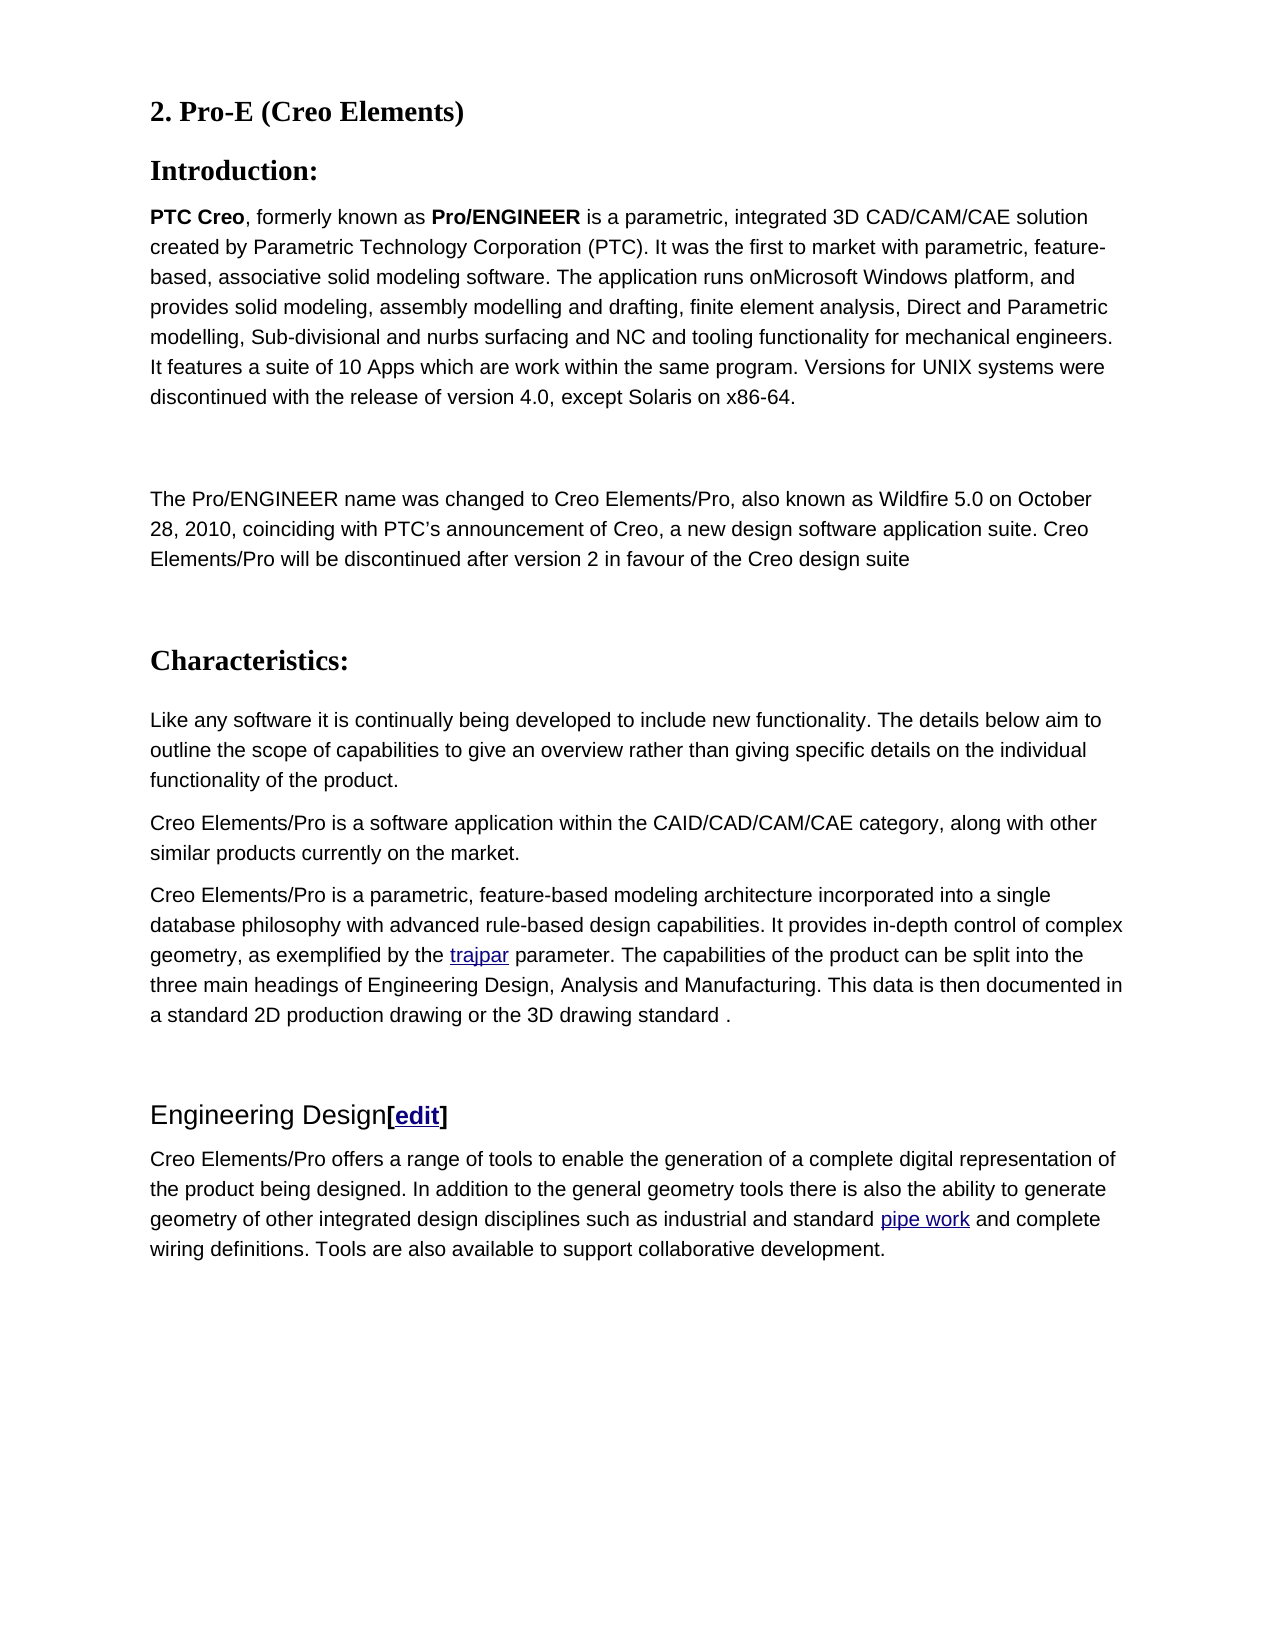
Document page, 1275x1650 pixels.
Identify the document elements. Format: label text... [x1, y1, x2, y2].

text Characteristics: [150, 643, 1125, 676]
text The Pro/ENGINEER name was changed to Creo Elements/Pro, also known as Wildfire 5.0 on October 28, 2010, coinciding with PTC’s announcement of Creo, a new design software application suite. Creo Elements/Pro will be discontinued after version 2 in favour of the Creo design suite [150, 481, 1125, 571]
text Creo Elements/Pro is a software application within the CAID/CAD/CAM/CAE category, along with other similar products currently on the market. [150, 805, 1125, 865]
text PTC Creo, formerly known as Pro/ENGINEER is a parametric, integrated 3D CAD/CAM/CAE solution created by Parametric Technology Corporation (PTC). It was the first to market with parametric, feature-based, associative solid modeling software. The application runs onMicrosoft Windows platform, and provides solid modeling, assembly modelling and drafting, finite element analysis, Direct and Parametric modelling, Sub-divisional and nurbs surfacing and NC and tooling functionality for mechanical engineers. It features a suite of 10 Apps which are work within the same program. Versions for UNIX systems were discontinued with the release of version 4.0, except Solaris on x86-64. [150, 199, 1125, 409]
subtitle Engineering Design[edit] [150, 1099, 1125, 1130]
text Introduction: [150, 153, 1125, 187]
text 2. Pro-E (Creo Elements) [150, 94, 1125, 127]
text Creo Elements/Pro offers a range of tools to enable the generation of a complete digital representation of the product being designed. In addition to the general geometry tools there is also the ability to generate geometry of other integrated design disciplines such as industrial and standard pipe work and complete wiring definitions. Tools are also available to support collaborative development. [150, 1140, 1125, 1260]
text Like any software it is continually being developed to include new functionality. The details below aim to outline the scope of capabilities to give an overview rather than giving specific details on the individual functionality of the product. [150, 702, 1125, 792]
text Creo Elements/Pro is a parametric, feature-based modeling architecture incorporated into a single database philosophy with advanced rule-based design capabilities. It provides in-depth control of complex geometry, as exemplified by the trajpar parameter. The capabilities of the product can be split into the three main headings of Engineering Design, Analysis and Manufacturing. This data is then documented in a standard 2D production drawing or the 3D drawing standard . [150, 877, 1125, 1027]
